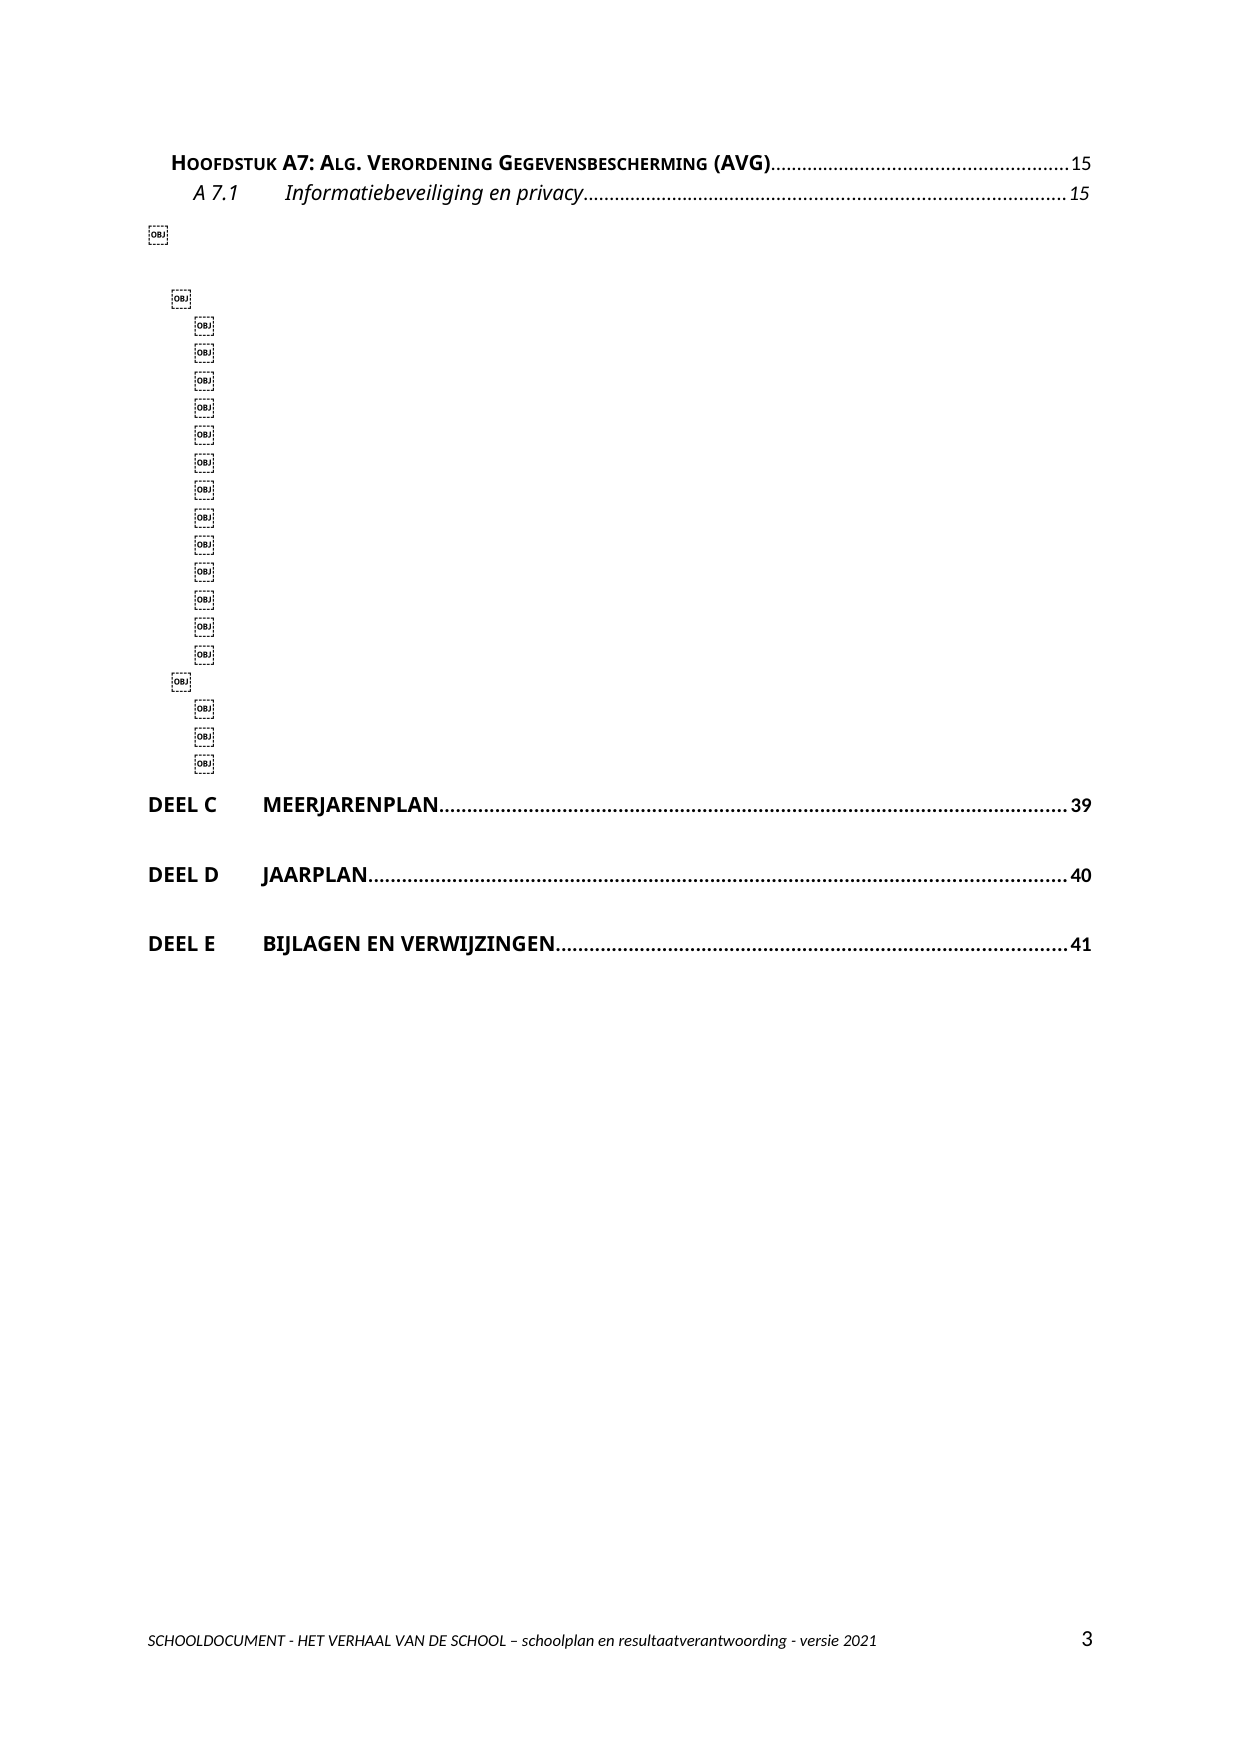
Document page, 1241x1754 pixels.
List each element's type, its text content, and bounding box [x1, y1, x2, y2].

text A 7.1 Informatiebeveiliging en privacy 15 [193, 178, 1093, 207]
text ￼ [193, 504, 1093, 529]
text ￼ [193, 339, 1093, 365]
text DEEL D JAARPLAN 40 [148, 860, 1093, 888]
text ￼ [193, 422, 1093, 447]
text ￼ [193, 531, 1093, 557]
text DEEL E BIJLAGEN EN VERWIJZINGEN 41 [148, 929, 1093, 957]
text ￼ [193, 723, 1093, 748]
text DEEL C MEERJARENPLAN 39 [148, 790, 1093, 819]
text ￼ [193, 586, 1093, 611]
text ￼ [171, 668, 1093, 694]
text ￼ [193, 696, 1093, 721]
text ￼ [193, 613, 1093, 639]
text ￼ [193, 641, 1093, 666]
text ￼ [193, 394, 1093, 420]
text Hoofdstuk A7: Alg. Verordening Gegevensbescherming (AVG) 15 [171, 148, 1093, 176]
text ￼ [171, 285, 1093, 310]
text ￼ [193, 559, 1093, 584]
text ￼ [193, 312, 1093, 337]
text ￼ [193, 476, 1093, 502]
text ￼ [193, 750, 1093, 776]
text ￼ [193, 367, 1093, 392]
text ￼ [193, 449, 1093, 474]
text ￼ [148, 221, 1093, 247]
